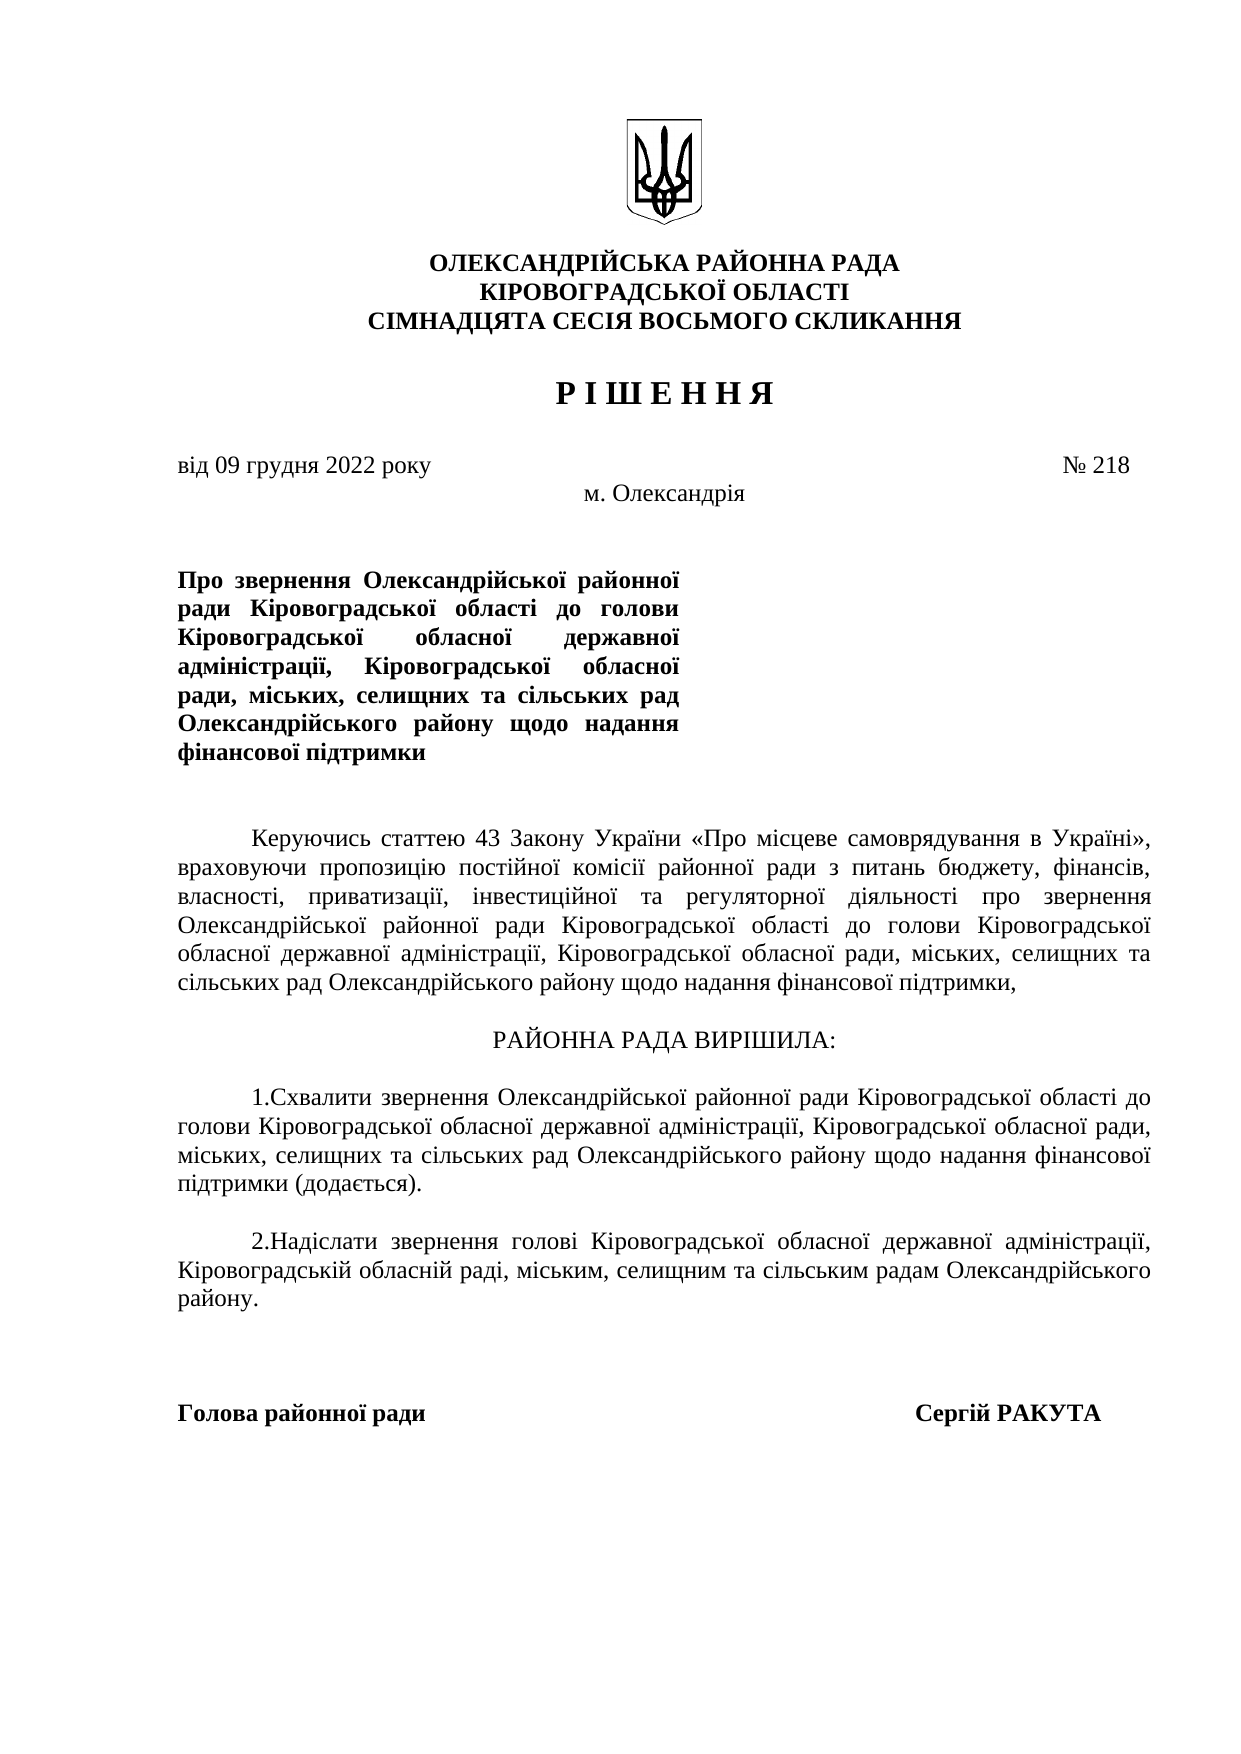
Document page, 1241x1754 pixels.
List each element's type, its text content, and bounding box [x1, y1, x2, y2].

text м. Олександрія [177, 478, 1152, 507]
picture [626, 119, 702, 225]
subtitle Р І Ш Е Н Н Я [177, 373, 1152, 411]
text від 09 грудня 2022 року № 218 [177, 450, 1152, 478]
text Керуючись статтею 43 Закону України «Про місцеве самоврядування в Україні», враховуючи пропозицію постійної комісії районної ради з питань бюджету, фінансів, власності, приватизації, інвестиційної та регуляторної діяльності про звернення Олександрійської районної ради Кіровоградської області до голови Кіровоградської обласної державної адміністрації, Кіровоградської обласної ради, міських, селищних та сільських рад Олександрійського району щодо надання фінансової підтримки, [177, 823, 1152, 996]
text Про звернення Олександрійської районної ради Кіровоградської області до голови Кіровоградської обласної державної адміністрації, Кіровоградської обласної ради, міських, селищних та сільських рад Олександрійського району щодо надання фінансової підтримки [177, 565, 679, 766]
subtitle ОЛЕКСАНДРІЙСЬКА РАЙОННА РАДА [177, 248, 1152, 277]
text 2.Надіслати звернення голові Кіровоградської обласної державної адміністрації, Кіровоградській обласній раді, міським, селищним та сільським радам Олександрійського району. [177, 1226, 1152, 1312]
subtitle СІМНАДЦЯТА СЕСІЯ ВОСЬМОГО СКЛИКАННЯ [177, 306, 1152, 335]
text РАЙОННА РАДА ВИРІШИЛА: [177, 1025, 1152, 1053]
text Голова районної ради Сергій РАКУТА [177, 1398, 1152, 1427]
text 1.Схвалити звернення Олександрійської районної ради Кіровоградської області до голови Кіровоградської обласної державної адміністрації, Кіровоградської обласної ради, міських, селищних та сільських рад Олександрійського району щодо надання фінансової підтримки (додається). [177, 1082, 1152, 1197]
subtitle КІРОВОГРАДСЬКОЇ ОБЛАСТІ [177, 277, 1152, 306]
